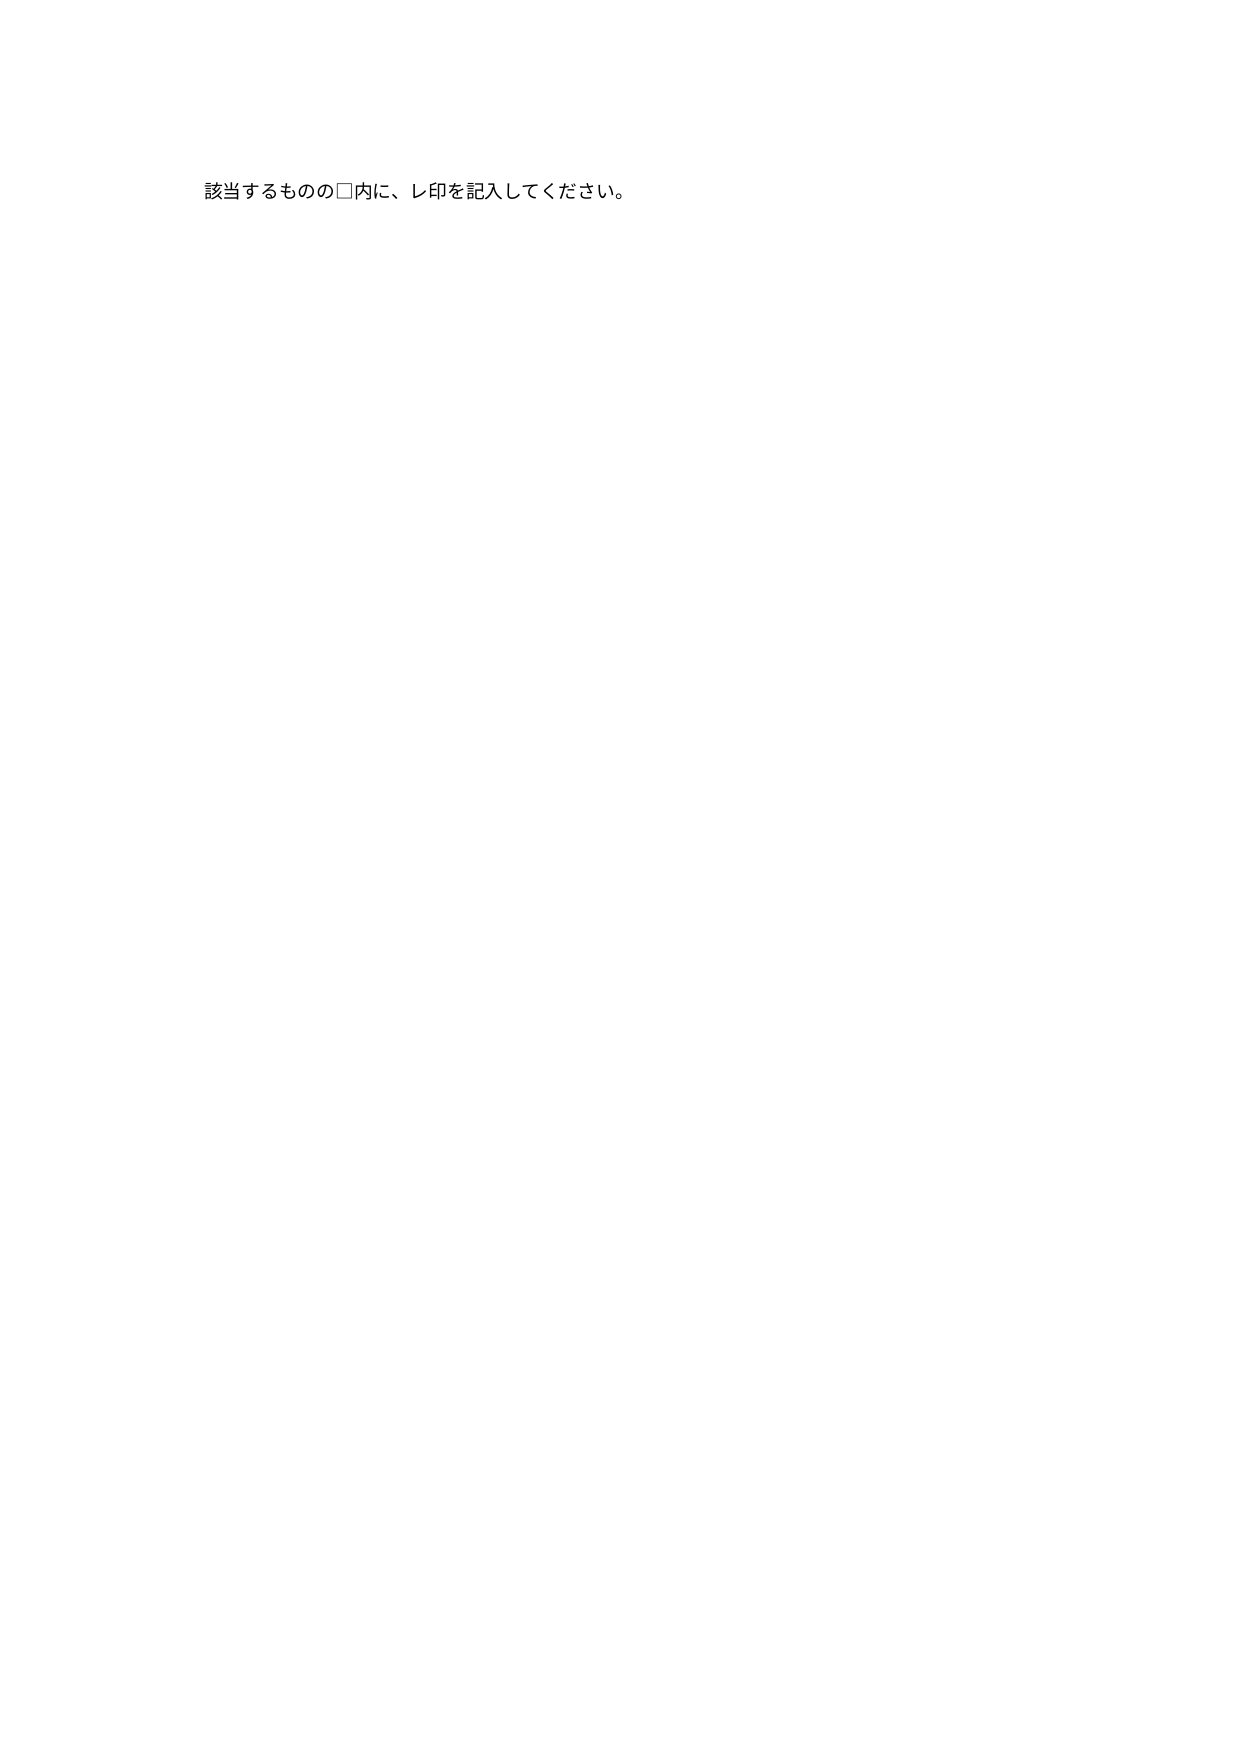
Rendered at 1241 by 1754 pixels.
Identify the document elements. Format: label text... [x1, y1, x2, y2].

text 該当するものの□内に、レ印を記入してください。 [148, 177, 1092, 204]
